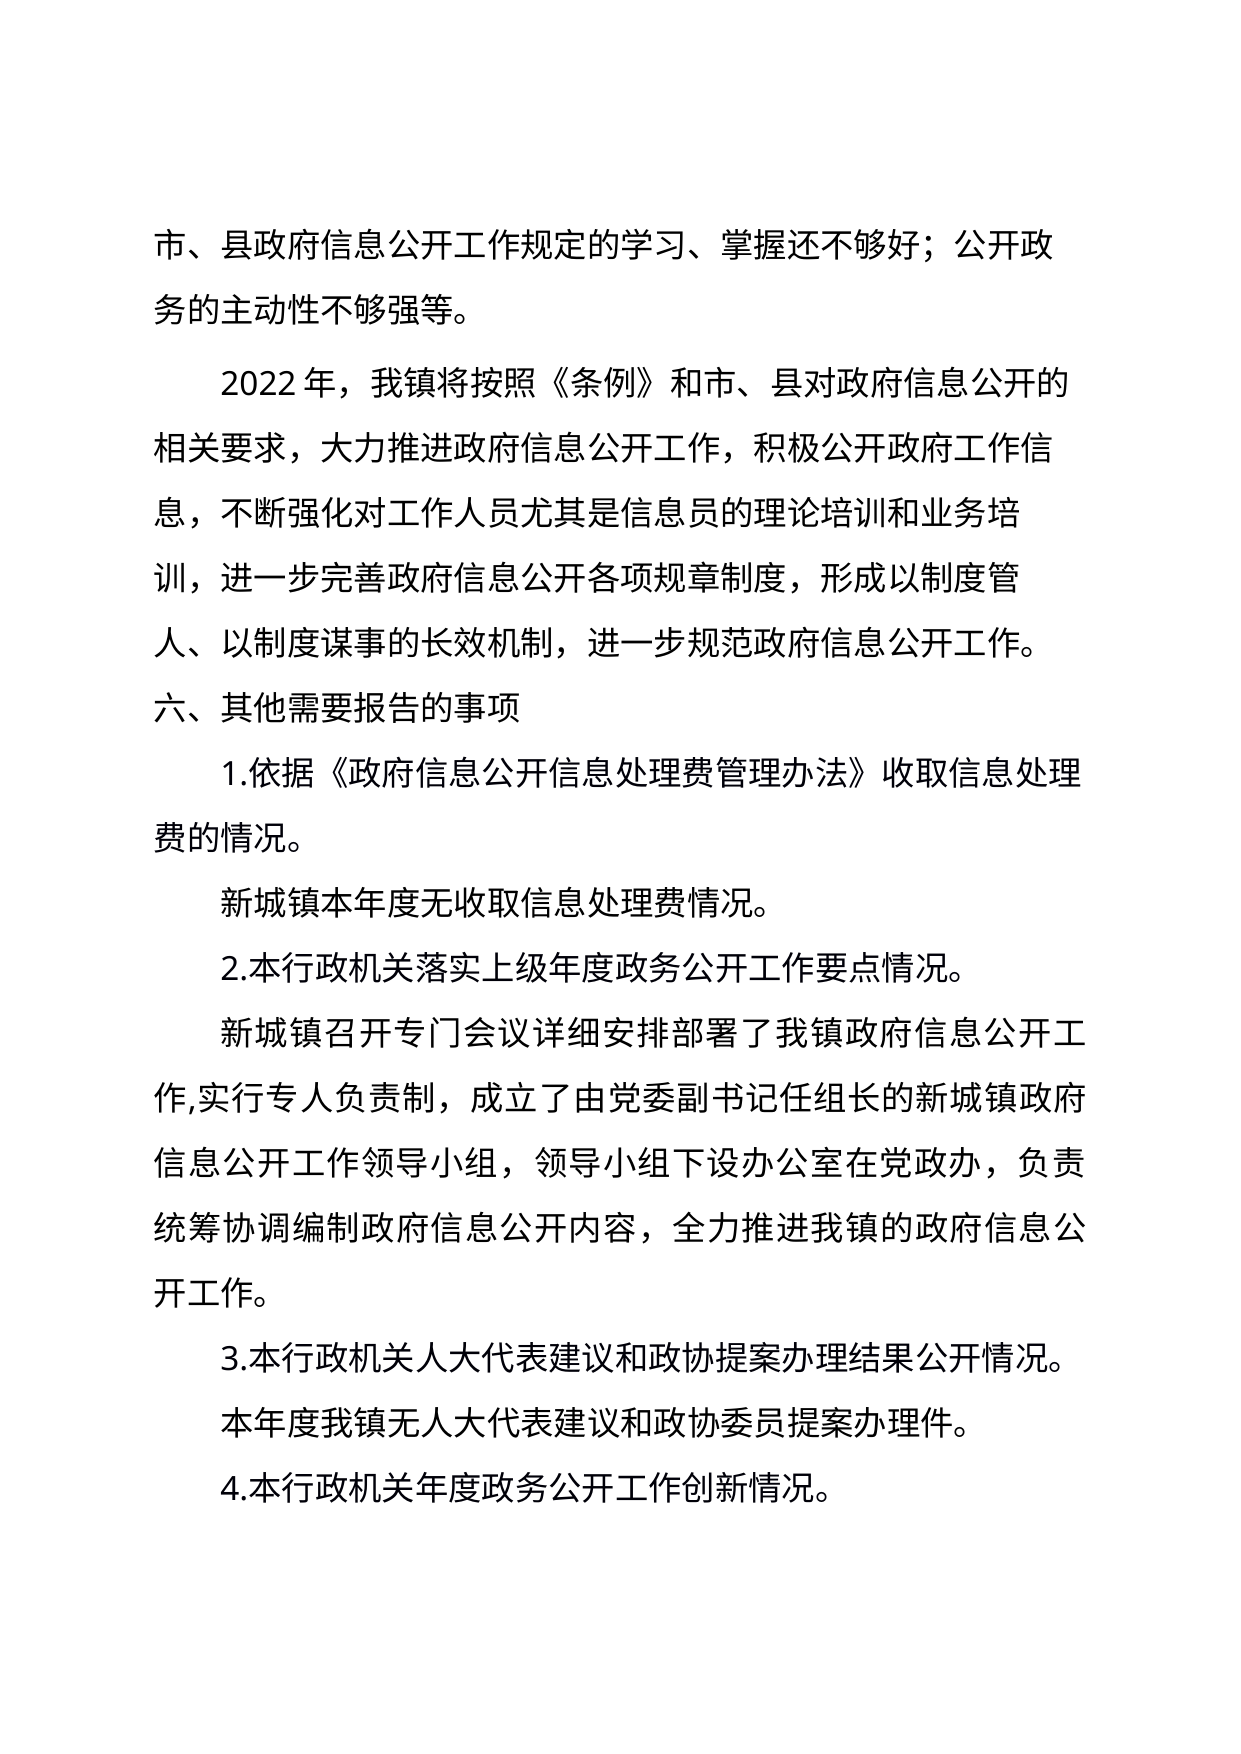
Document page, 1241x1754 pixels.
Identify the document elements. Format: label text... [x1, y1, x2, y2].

text 2022年，我镇将按照《条例》和市、县对政府信息公开的相关要求，大力推进政府信息公开工作，积极公开政府工作信息，不断强化对工作人员尤其是信息员的理论培训和业务培训，进一步完善政府信息公开各项规章制度，形成以制度管人、以制度谋事的长效机制，进一步规范政府信息公开工作。 [153, 348, 1087, 673]
list 新城镇本年度无收取信息处理费情况。 [153, 868, 1087, 933]
text 新城镇召开专门会议详细安排部署了我镇政府信息公开工作,实行专人负责制，成立了由党委副书记任组长的新城镇政府信息公开工作领导小组，领导小组下设办公室在党政办，负责统筹协调编制政府信息公开内容，全力推进我镇的政府信息公开工作。 [153, 998, 1087, 1323]
list 4.本行政机关年度政务公开工作创新情况。 [153, 1453, 1087, 1518]
text 2.本行政机关落实上级年度政务公开工作要点情况。 [153, 933, 1087, 998]
list 3.本行政机关人大代表建议和政协提案办理结果公开情况。 [153, 1323, 1087, 1388]
text 1.依据《政府信息公开信息处理费管理办法》收取信息处理费的情况。 [153, 738, 1087, 868]
list 本年度我镇无人大代表建议和政协委员提案办理件。 [153, 1388, 1087, 1453]
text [153, 211, 1087, 341]
text 六、其他需要报告的事项 [153, 673, 1087, 738]
